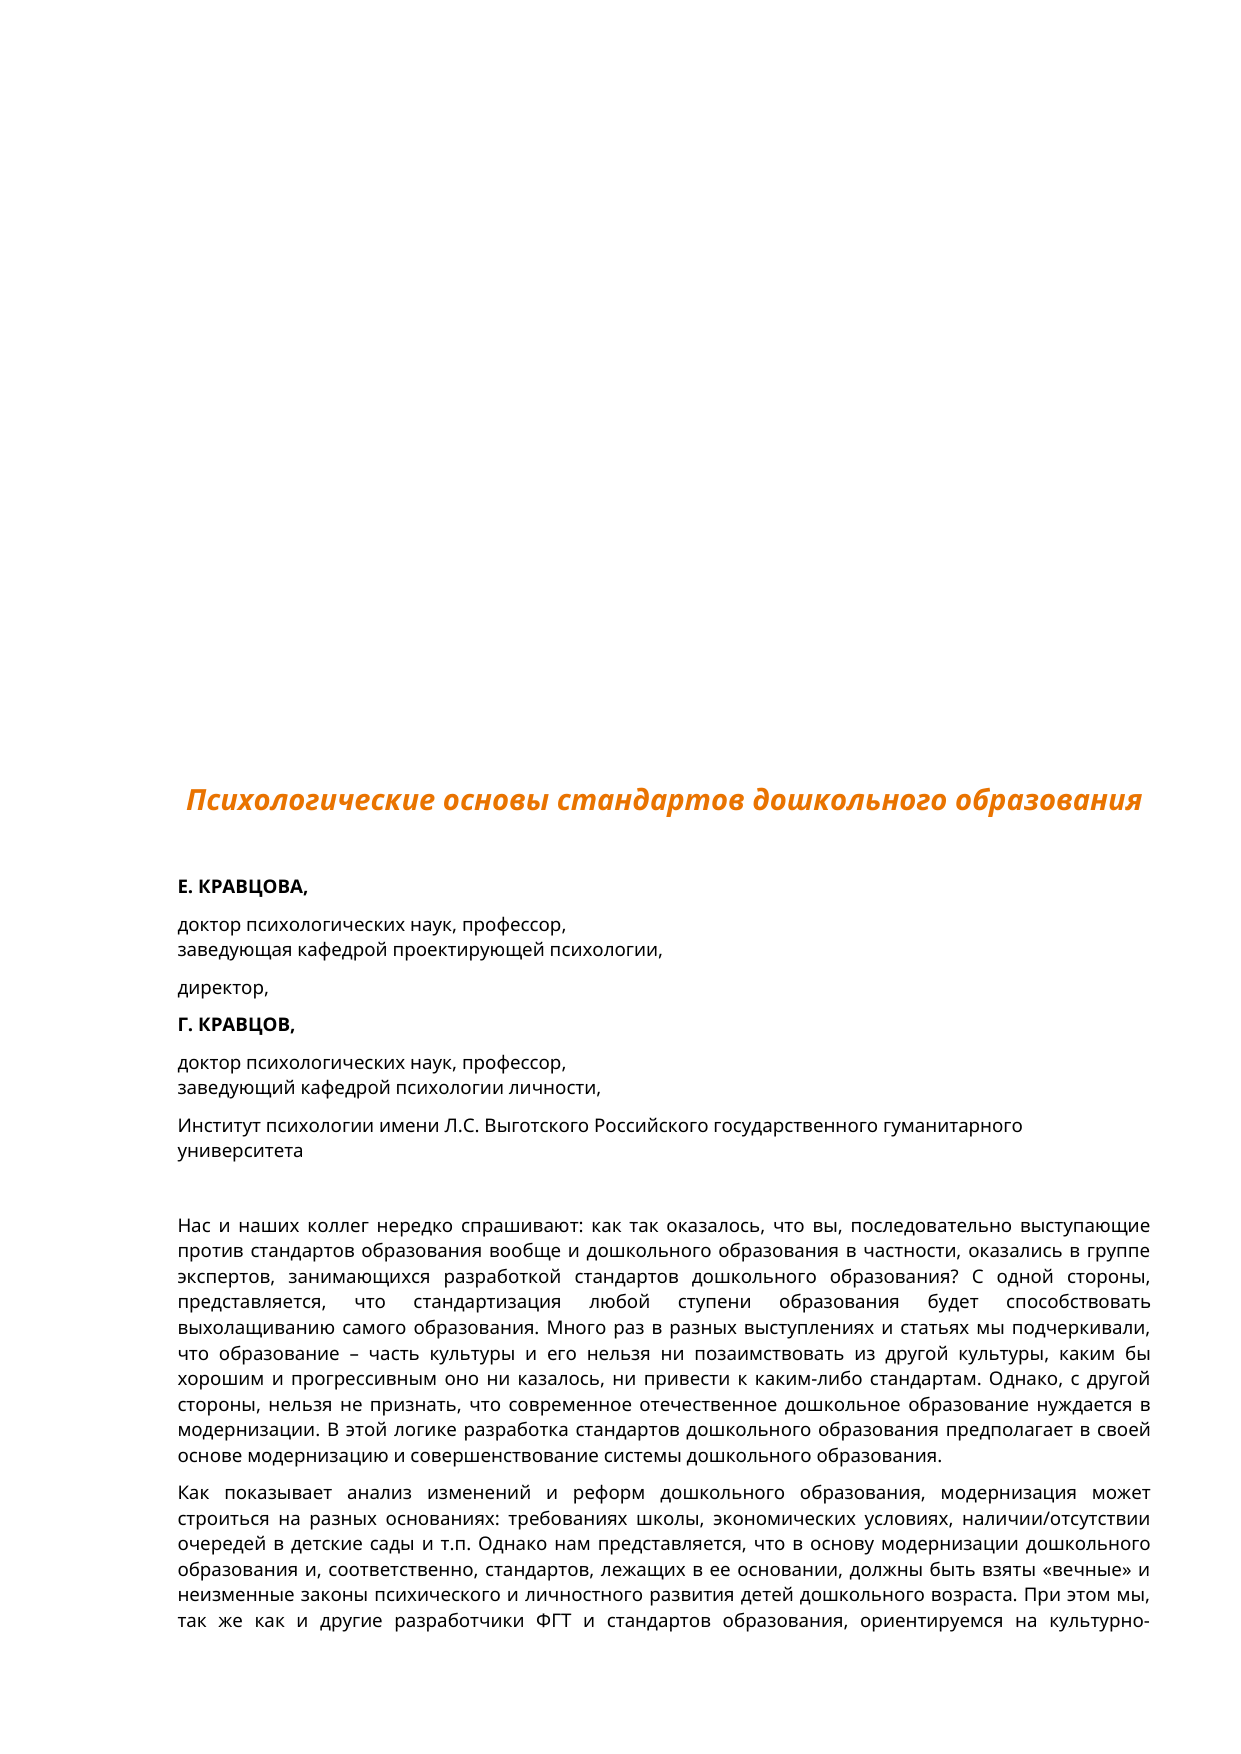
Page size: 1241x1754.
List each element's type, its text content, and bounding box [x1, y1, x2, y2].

text Нас и наших коллег нередко спрашивают: как так оказалось, что вы, последовательно выступающие против стандартов образования вообще и дошкольного образования в частности, оказались в группе экспертов, занимающихся разработкой стандартов дошкольного образования? С одной стороны, представляется, что стандартизация любой ступени образования будет способствовать выхолащиванию самого образования. Много раз в разных выступлениях и статьях мы подчеркивали, что образование – часть культуры и его нельзя ни позаимствовать из другой культуры, каким бы хорошим и прогрессивным оно ни казалось, ни привести к каким-либо стандартам. Однако, с другой стороны, нельзя не признать, что современное отечественное дошкольное образование нуждается в модернизации. В этой логике разработка стандартов дошкольного образования предполагает в своей основе модернизацию и совершенствование системы дошкольного образования. [177, 1212, 1152, 1467]
subtitle Психологические основы стандартов дошкольного образования [177, 779, 1152, 819]
text доктор психологических наук, профессор, заведующая кафедрой проектирующей психологии, [177, 911, 1152, 962]
text Е. КРАВЦОВА, [177, 874, 1152, 899]
text Г. КРАВЦОВ, [177, 1012, 1152, 1037]
text директор, [177, 974, 1152, 1000]
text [177, 1479, 1152, 1632]
text доктор психологических наук, профессор, заведующий кафедрой психологии личности, [177, 1049, 1152, 1100]
text Институт психологии имени Л.С. Выготского Российского государственного гуманитарного университета [177, 1112, 1152, 1163]
